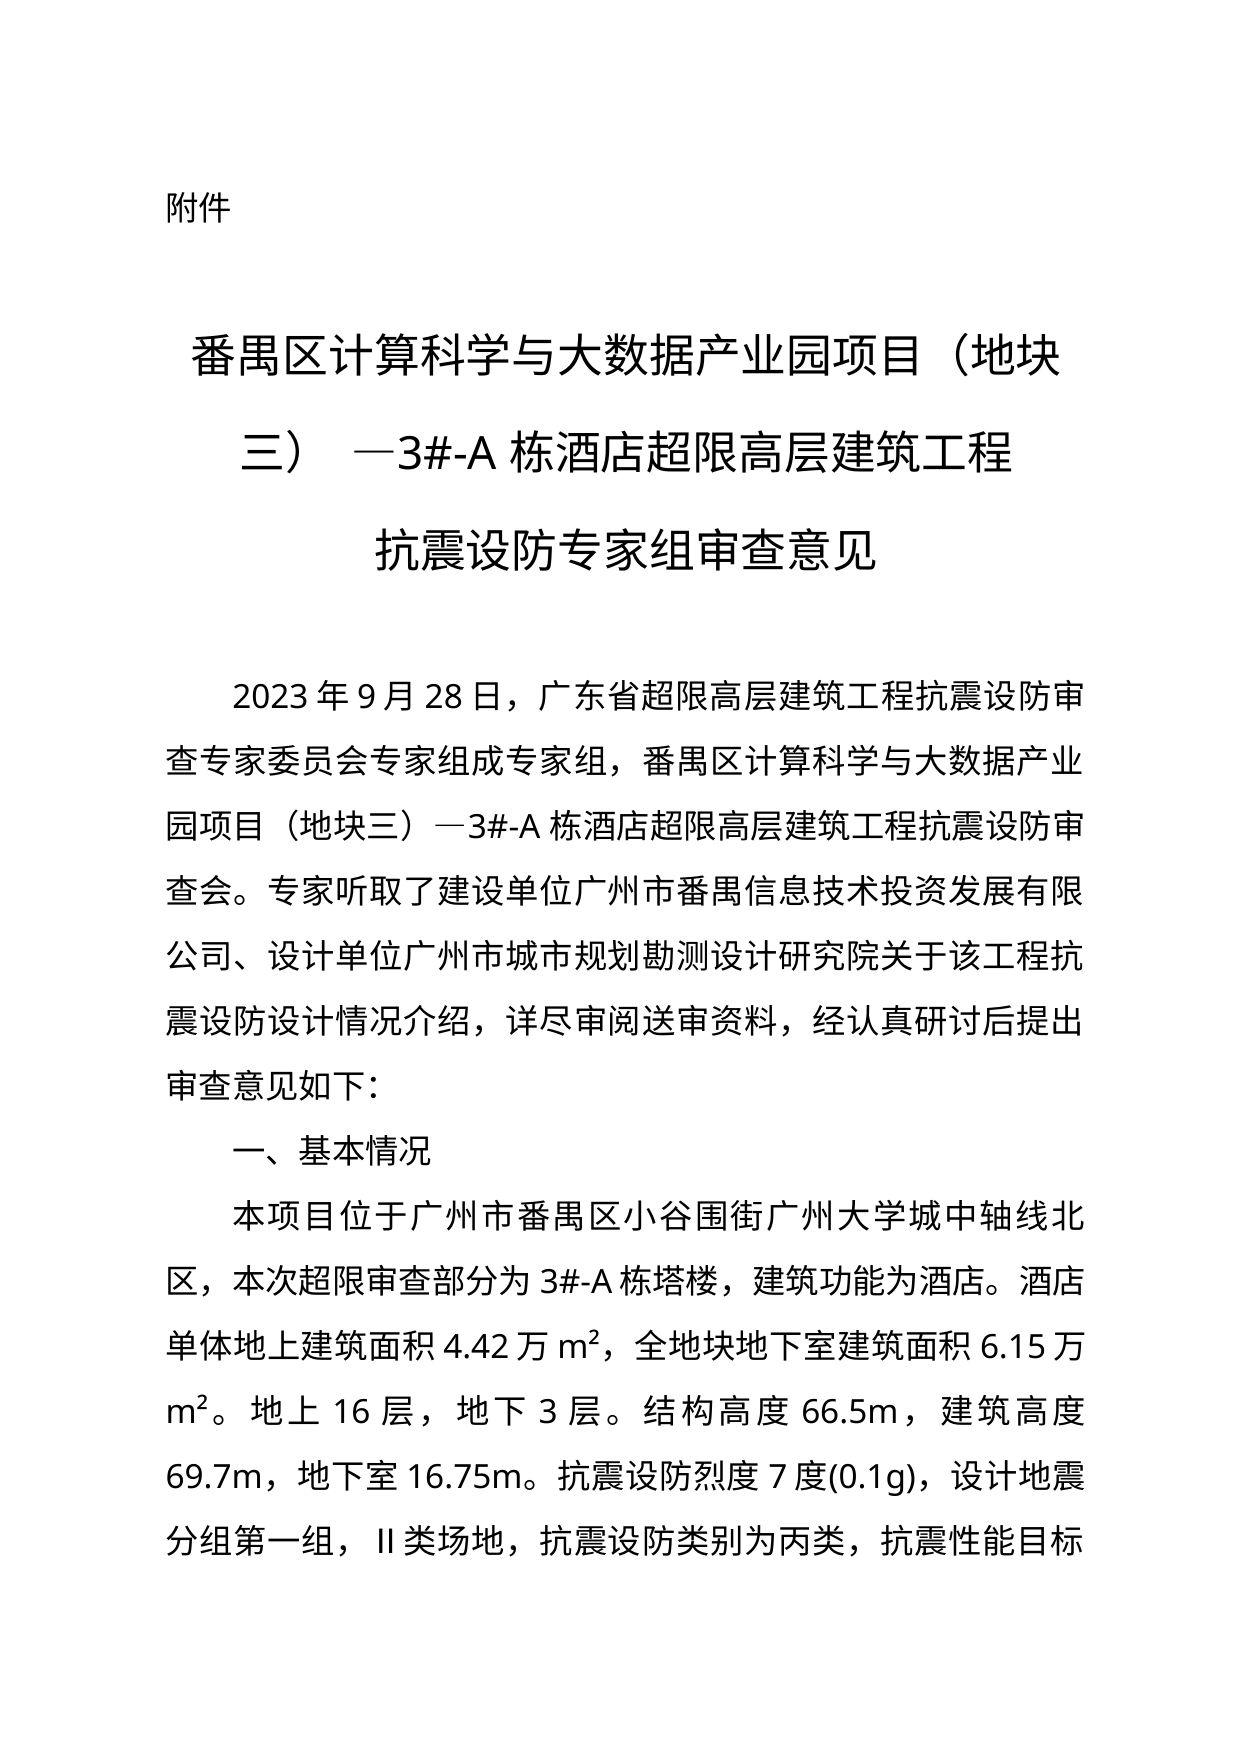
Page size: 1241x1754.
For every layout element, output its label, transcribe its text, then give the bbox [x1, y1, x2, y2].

text 2023年9月28日，广东省超限高层建筑工程抗震设防审查专家委员会专家组成专家组，番禺区计算科学与大数据产业园项目（地块三）—3#-A 栋酒店超限高层建筑工程抗震设防审查会。专家听取了建设单位广州市番禺信息技术投资发展有限公司、设计单位广州市城市规划勘测设计研究院关于该工程抗震设防设计情况介绍，详尽审阅送审资料，经认真研讨后提出审查意见如下： [165, 661, 1087, 1116]
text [165, 1181, 1087, 1571]
text 附件 [165, 174, 1087, 239]
text 番禺区计算科学与大数据产业园项目（地块三） —3#-A 栋酒店超限高层建筑工程 [165, 304, 1087, 499]
text 抗震设防专家组审查意见 [165, 499, 1087, 596]
text 一、基本情况 [165, 1116, 1087, 1181]
